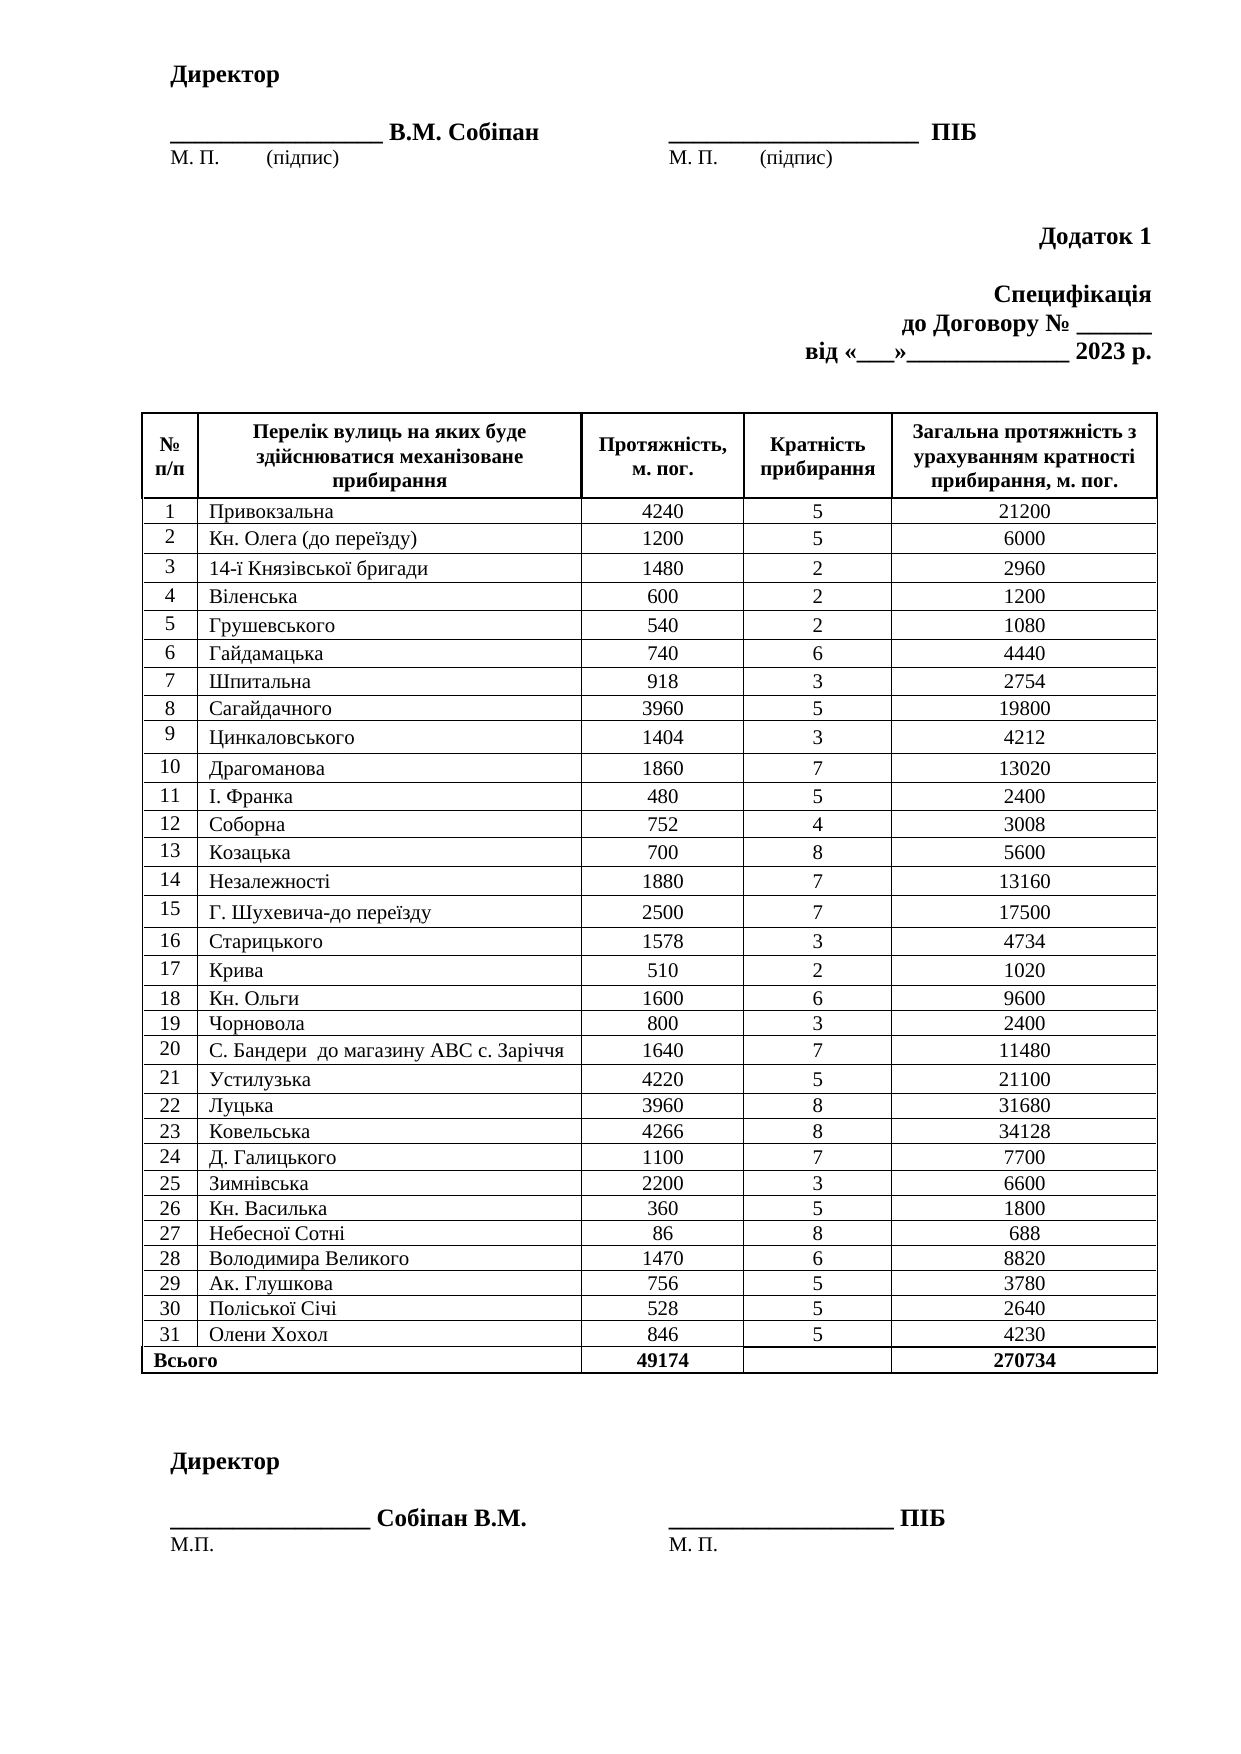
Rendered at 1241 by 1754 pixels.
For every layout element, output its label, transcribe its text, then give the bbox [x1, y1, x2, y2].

table_cell Кн. Олега (до переїзду) [198, 524, 581, 553]
table_cell 3960 [582, 696, 743, 720]
table_cell 5 [744, 524, 891, 553]
table_cell 5 [744, 1321, 891, 1346]
table_cell Драгоманова [198, 754, 581, 782]
table_cell 3 [744, 721, 891, 752]
table_cell 15 [143, 896, 197, 927]
table_cell 24 [143, 1144, 197, 1170]
table_cell Небесної Сотні [198, 1221, 581, 1245]
table_cell 7 [143, 668, 197, 695]
table_cell 11480 [892, 1035, 1157, 1064]
table_cell Д. Галицького [198, 1144, 581, 1170]
table_cell Г. Шухевича-до переїзду [198, 896, 581, 927]
table_cell 20 [143, 1036, 197, 1064]
table_cell 2 [744, 611, 891, 639]
table_cell 6000 [892, 523, 1157, 553]
table_cell 5 [744, 1296, 891, 1320]
table_cell 510 [582, 956, 743, 985]
table_cell 5600 [892, 837, 1157, 866]
table_cell 8 [744, 1119, 891, 1143]
table_cell 1880 [582, 867, 743, 895]
table_cell 11 [143, 783, 197, 809]
table_cell 4230 [892, 1320, 1157, 1346]
table_cell 1080 [892, 610, 1157, 639]
table_cell Ак. Глушкова [198, 1271, 581, 1295]
table_cell 9 [143, 721, 197, 752]
table_cell Кн. Василька [198, 1196, 581, 1220]
table_cell 6 [143, 640, 197, 667]
table_cell 6600 [892, 1170, 1157, 1195]
table_cell 13020 [892, 753, 1157, 782]
table_cell 9600 [892, 985, 1157, 1010]
table_cell 6 [744, 986, 891, 1010]
table_cell 8820 [892, 1245, 1157, 1270]
table_cell 7 [744, 867, 891, 895]
table_cell 4240 [582, 499, 743, 523]
table_cell Крива [198, 956, 581, 985]
table_cell 2500 [582, 896, 743, 927]
table_cell 23 [143, 1119, 197, 1143]
table_cell 2 [143, 524, 197, 553]
table_cell Привокзальна [198, 499, 581, 523]
table_cell 3 [744, 1171, 891, 1195]
table_cell 3 [143, 554, 197, 582]
table_cell 1100 [582, 1144, 743, 1170]
table_cell 7 [744, 896, 891, 927]
table_cell Віленська [198, 583, 581, 609]
table_cell 14-ї Князівської бригади [198, 554, 581, 582]
table_cell 752 [582, 811, 743, 837]
table_cell Незалежності [198, 867, 581, 895]
table_cell 2 [744, 956, 891, 985]
table_cell 2640 [892, 1295, 1157, 1320]
table_cell 8 [744, 1094, 891, 1117]
table_cell Старицького [198, 928, 581, 955]
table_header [658, 59, 1156, 197]
table_cell 1860 [582, 754, 743, 782]
table_cell 27 [143, 1221, 197, 1245]
table_cell 5 [143, 611, 197, 639]
text Специфікація [148, 279, 1152, 308]
table_cell 270734 [892, 1346, 1157, 1372]
table_cell 4440 [892, 639, 1157, 667]
table_cell 5 [744, 1196, 891, 1220]
table_cell 31 [143, 1321, 197, 1346]
table_cell 21 [143, 1065, 197, 1092]
table_cell 1600 [582, 986, 743, 1010]
table_header Кратність прибирання [745, 414, 891, 497]
table_cell 8 [744, 838, 891, 866]
table_cell [744, 1348, 891, 1372]
text до Договору № ______ [148, 308, 1152, 336]
table_cell 28 [143, 1246, 197, 1270]
table_cell Луцька [198, 1094, 581, 1117]
table_cell 700 [582, 838, 743, 866]
table_cell Чорновола [198, 1011, 581, 1035]
table_cell 1800 [892, 1195, 1157, 1220]
table_cell 528 [582, 1296, 743, 1320]
table_cell Олени Хохол [198, 1321, 581, 1346]
table_header Загальна протяжність з урахуванням кратності прибирання, м. пог. [893, 414, 1156, 497]
table_cell Устилузька [198, 1065, 581, 1092]
table_cell Грушевського [198, 611, 581, 639]
table_cell 17500 [892, 895, 1157, 927]
table_cell 19 [143, 1011, 197, 1035]
table_cell 49174 [582, 1347, 743, 1372]
table_cell 7 [744, 1036, 891, 1064]
table_cell 12 [143, 811, 197, 837]
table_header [159, 59, 657, 197]
table_cell 6 [744, 1246, 891, 1270]
table_cell 4 [744, 811, 891, 837]
table_cell 2400 [892, 782, 1157, 809]
table_cell 5 [744, 696, 891, 720]
table_cell 26 [143, 1196, 197, 1220]
table_cell 4266 [582, 1119, 743, 1143]
table_cell 5 [744, 783, 891, 809]
table_cell 13160 [892, 866, 1157, 895]
table_cell 3780 [892, 1270, 1157, 1295]
table_cell Поліської Січі [198, 1296, 581, 1320]
table_cell 1200 [582, 524, 743, 553]
table_cell Всього [143, 1347, 581, 1372]
table_cell 29 [143, 1271, 197, 1295]
table_cell 688 [892, 1220, 1157, 1245]
table_cell 7 [744, 754, 891, 782]
table_cell 2200 [582, 1171, 743, 1195]
table_cell І. Франка [198, 783, 581, 809]
table_cell 2400 [892, 1010, 1157, 1035]
text від «___»_____________ 2023 р. [148, 336, 1152, 365]
table_cell 1640 [582, 1036, 743, 1064]
table_cell 7700 [892, 1143, 1157, 1170]
table_cell Кн. Ольги [198, 986, 581, 1010]
table_cell 1 [143, 498, 197, 523]
table_cell Козацька [198, 838, 581, 866]
table_cell 3 [744, 668, 891, 695]
table_cell 13 [143, 838, 197, 866]
table_cell 846 [582, 1321, 743, 1346]
table_cell 5 [744, 1271, 891, 1295]
table_cell 3 [744, 928, 891, 955]
table_cell Гайдамацька [198, 640, 581, 667]
table_cell 19800 [892, 695, 1157, 720]
text Додаток 1 [148, 221, 1152, 250]
table_cell Ковельська [198, 1119, 581, 1143]
table_cell 3008 [892, 810, 1157, 837]
table_cell 4 [143, 583, 197, 609]
table_header № п/п [143, 414, 197, 497]
table_cell 6 [744, 640, 891, 667]
table_cell 1480 [582, 554, 743, 582]
table_cell 86 [582, 1221, 743, 1245]
table_cell 21100 [892, 1064, 1157, 1092]
table_cell 16 [143, 928, 197, 955]
table_cell 31680 [892, 1093, 1157, 1117]
table_cell Зимнівська [198, 1171, 581, 1195]
table_cell С. Бандери до магазину АВС с. Заріччя [198, 1036, 581, 1064]
table_cell 34128 [892, 1118, 1157, 1143]
table_cell 756 [582, 1271, 743, 1295]
table_cell 1020 [892, 955, 1157, 985]
table_cell 3 [744, 1011, 891, 1035]
table_cell 18 [143, 986, 197, 1010]
table_cell 5 [744, 1065, 891, 1092]
table_cell Сагайдачного [198, 696, 581, 720]
table_cell 918 [582, 668, 743, 695]
table_cell 2 [744, 554, 891, 582]
table_cell 600 [582, 583, 743, 609]
table_cell 4212 [892, 720, 1157, 752]
table_cell 2960 [892, 553, 1157, 582]
table_cell Володимира Великого [198, 1246, 581, 1270]
table_cell 4220 [582, 1065, 743, 1092]
table_cell Цинкаловського [198, 721, 581, 752]
table_cell 21200 [892, 499, 1157, 523]
table_cell 5 [744, 499, 891, 523]
table_cell 1578 [582, 928, 743, 955]
table_cell 30 [143, 1296, 197, 1320]
table_cell 3960 [582, 1094, 743, 1117]
table_cell 2754 [892, 667, 1157, 695]
table_cell 8 [143, 696, 197, 720]
table_header __________________ ПІБ М. П. [658, 1446, 1156, 1564]
table_cell Соборна [198, 811, 581, 837]
table_cell 8 [744, 1221, 891, 1245]
table_cell 7 [744, 1144, 891, 1170]
table_cell 800 [582, 1011, 743, 1035]
table_cell 2 [744, 583, 891, 609]
table_cell 360 [582, 1196, 743, 1220]
table_cell 17 [143, 956, 197, 985]
table_cell 10 [143, 754, 197, 782]
table_cell 22 [143, 1094, 197, 1117]
table_header Директор ________________ Собіпан В.М. М.П. [159, 1446, 657, 1564]
table_cell 740 [582, 640, 743, 667]
table_cell 1470 [582, 1246, 743, 1270]
table_cell 4734 [892, 927, 1157, 955]
table_header Протяжність, м. пог. [583, 414, 743, 497]
table_cell 14 [143, 867, 197, 895]
table_cell 480 [582, 783, 743, 809]
table_cell 1404 [582, 721, 743, 752]
table_header Перелік вулиць на яких буде здійснюватися механізоване прибирання [199, 414, 580, 497]
table_cell 25 [143, 1171, 197, 1195]
table_cell 540 [582, 611, 743, 639]
table_cell 1200 [892, 582, 1157, 609]
table_cell Шпитальна [198, 668, 581, 695]
